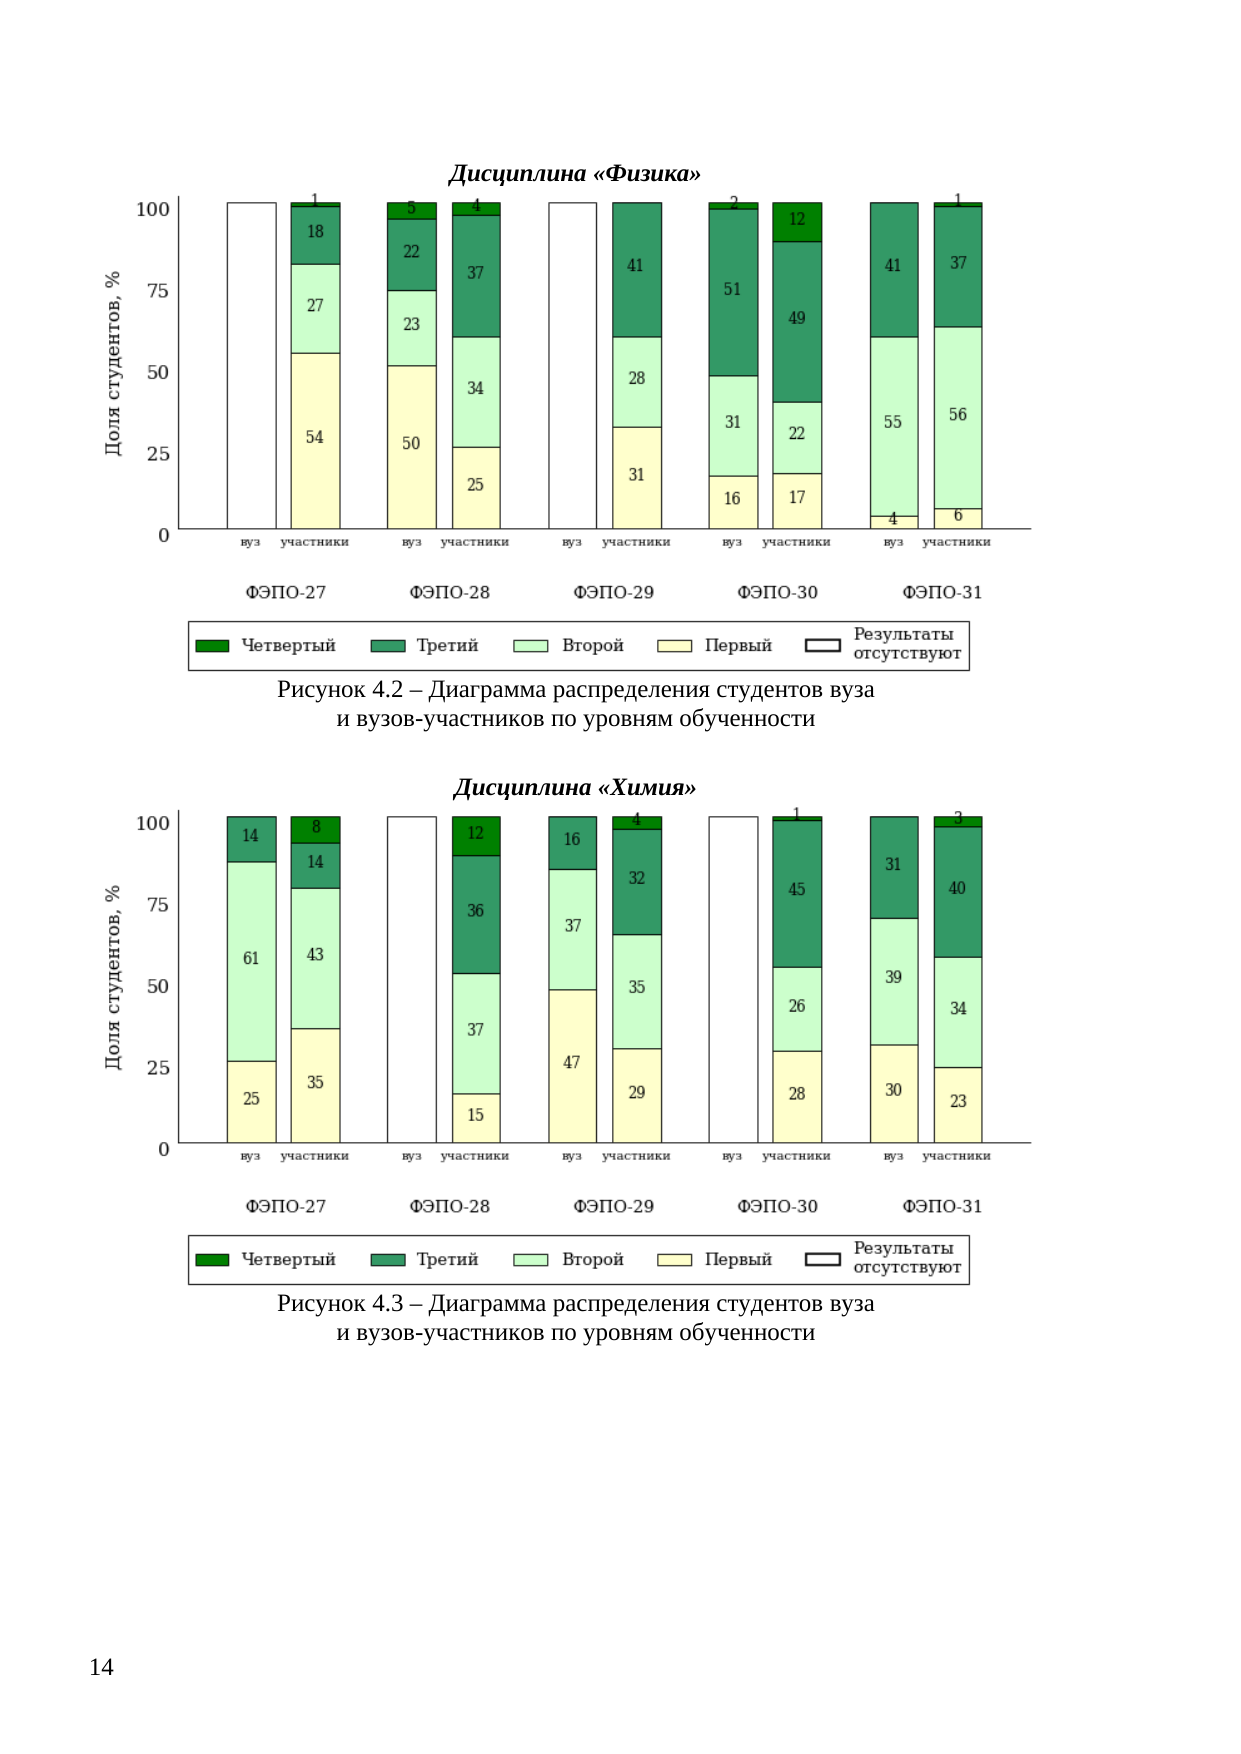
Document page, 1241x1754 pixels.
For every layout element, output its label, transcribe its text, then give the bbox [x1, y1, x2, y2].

picture [103, 801, 1049, 1289]
picture [103, 187, 1049, 675]
